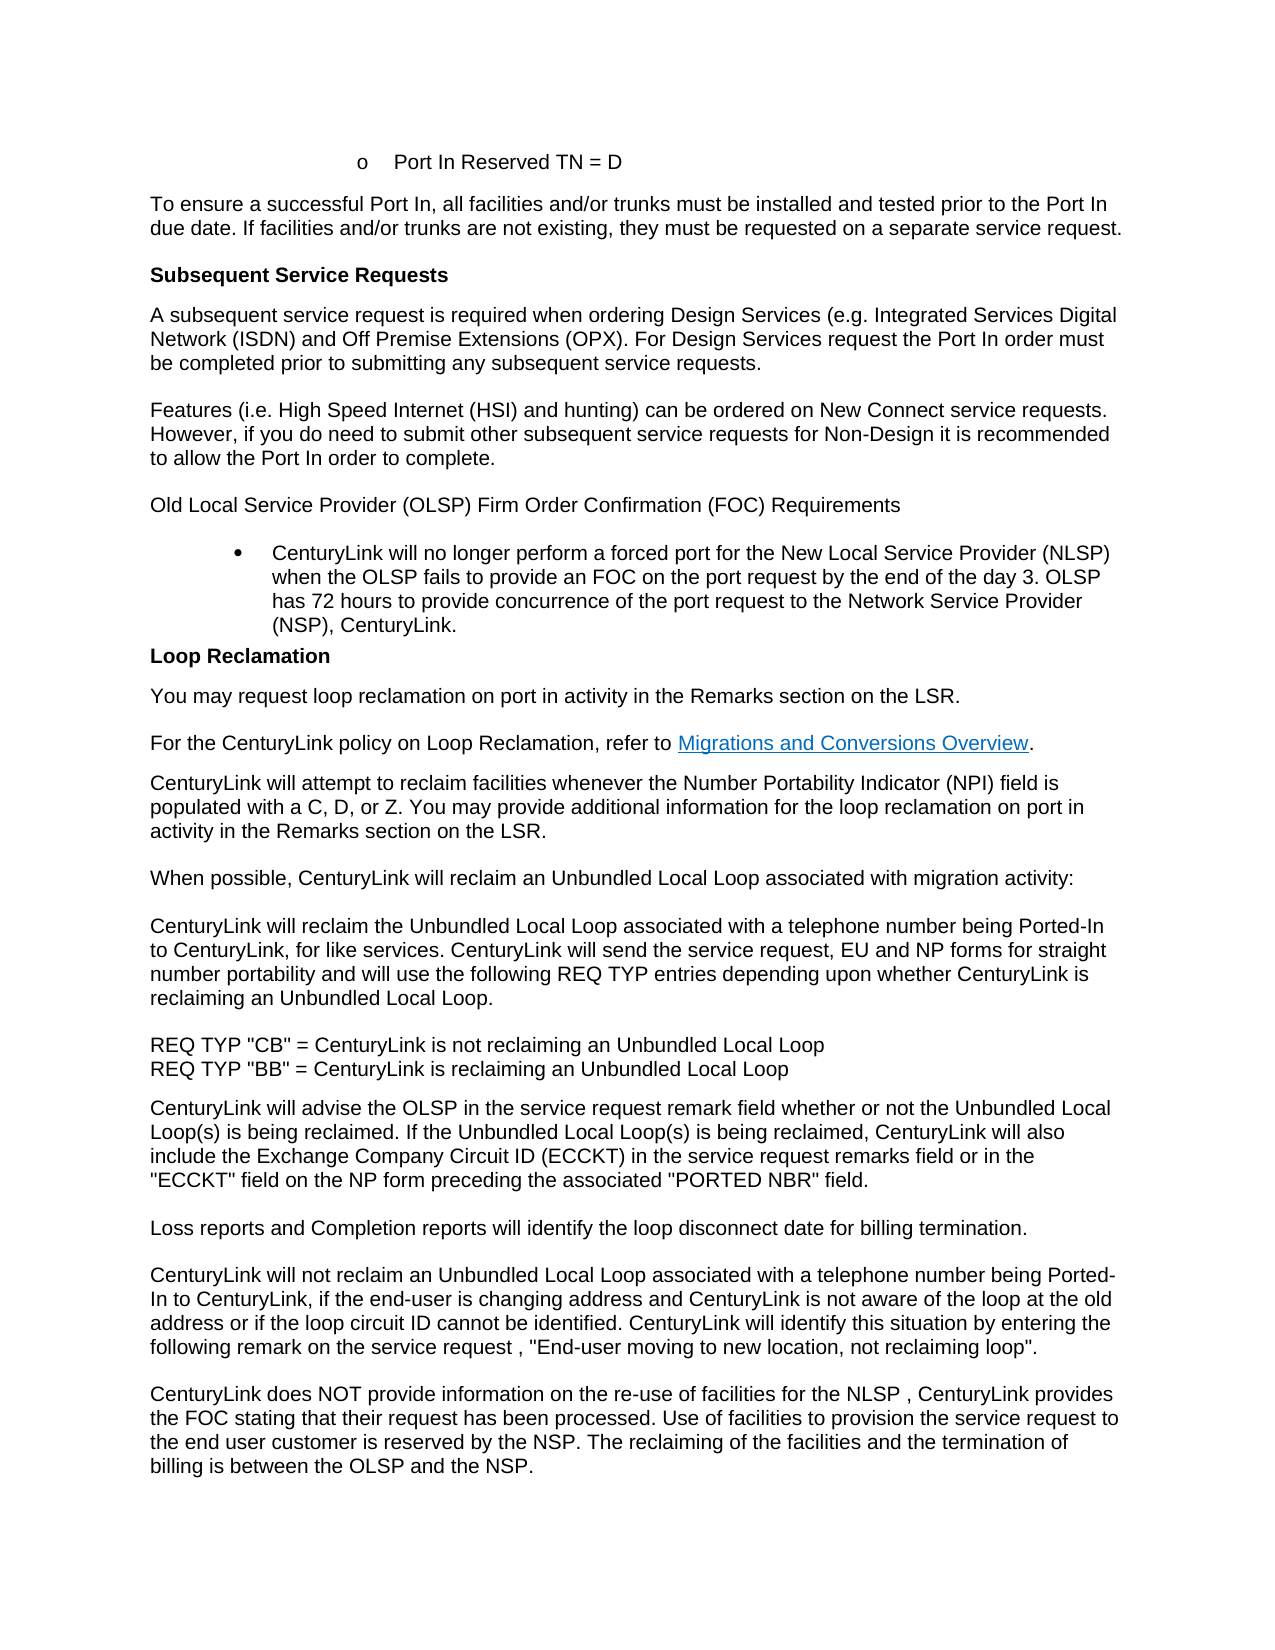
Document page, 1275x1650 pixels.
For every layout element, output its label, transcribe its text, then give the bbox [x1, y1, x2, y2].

text A subsequent service request is required when ordering Design Services (e.g. Integrated Services Digital Network (ISDN) and Off Premise Extensions (OPX). For Design Services request the Port In order must be completed prior to submitting any subsequent service requests. [150, 302, 1125, 374]
text CenturyLink does NOT provide information on the re-use of facilities for the NLSP , CenturyLink provides the FOC stating that their request has been processed. Use of facilities to provision the service request to the end user customer is reserved by the NSP. The reclaiming of the facilities and the termination of billing is between the OLSP and the NSP. [150, 1382, 1125, 1478]
text For the CenturyLink policy on Loop Reclamation, refer to Migrations and Conversions Overview. [150, 731, 1125, 755]
text When possible, CenturyLink will reclaim an Unbundled Local Loop associated with migration activity: [150, 866, 1125, 890]
text REQ TYP "CB" = CenturyLink is not reclaiming an Unbundled Local Loop REQ TYP "BB" = CenturyLink is reclaiming an Unbundled Local Loop [150, 1033, 1125, 1081]
text CenturyLink will not reclaim an Unbundled Local Loop associated with a telephone number being Ported-In to CenturyLink, if the end-user is changing address and CenturyLink is not aware of the loop at the old address or if the loop circuit ID cannot be identified. CenturyLink will identify this situation by entering the following remark on the service request , "End-user moving to new location, not reclaiming loop". [150, 1263, 1125, 1359]
text Subsequent Service Requests [150, 263, 1125, 287]
text CenturyLink will reclaim the Unbundled Local Loop associated with a telephone number being Ported-In to CenturyLink, for like services. CenturyLink will send the service request, EU and NP forms for straight number portability and will use the following REQ TYP entries depending upon whether CenturyLink is reclaiming an Unbundled Local Loop. [150, 913, 1125, 1009]
text Features (i.e. High Speed Internet (HSI) and hunting) can be ordered on New Connect service requests. However, if you do need to submit other subsequent service requests for Non-Design it is recommended to allow the Port In order to complete. [150, 398, 1125, 469]
list Port In Reserved TN = D [356, 150, 1125, 176]
list CenturyLink will no longer perform a forced port for the New Local Service Provider (NLSP) when the OLSP fails to provide an FOC on the port request by the end of the day 3. OLSP has 72 hours to provide concurrence of the port request to the Network Service Provider (NSP), CenturyLink. [234, 540, 1125, 636]
text You may request loop reclamation on port in activity in the Remarks section on the LSR. [150, 684, 1125, 708]
text Loss reports and Completion reports will identify the loop disconnect date for billing termination. [150, 1216, 1125, 1239]
text CenturyLink will attempt to reclaim facilities whenever the Number Portability Indicator (NPI) field is populated with a C, D, or Z. You may provide additional information for the loop reclamation on port in activity in the Remarks section on the LSR. [150, 771, 1125, 843]
text Old Local Service Provider (OLSP) Firm Order Confirmation (FOC) Requirements [150, 493, 1125, 517]
text CenturyLink will advise the OLSP in the service request remark field whether or not the Unbundled Local Loop(s) is being reclaimed. If the Unbundled Local Loop(s) is being reclaimed, CenturyLink will also include the Exchange Company Circuit ID (ECCKT) in the service request remarks field or in the "ECCKT" field on the NP form preceding the associated "PORTED NBR" field. [150, 1096, 1125, 1192]
text Loop Reclamation [150, 644, 1125, 668]
text To ensure a successful Port In, all facilities and/or trunks must be installed and tested prior to the Port In due date. If facilities and/or trunks are not existing, they must be requested on a separate service request. [150, 191, 1125, 239]
